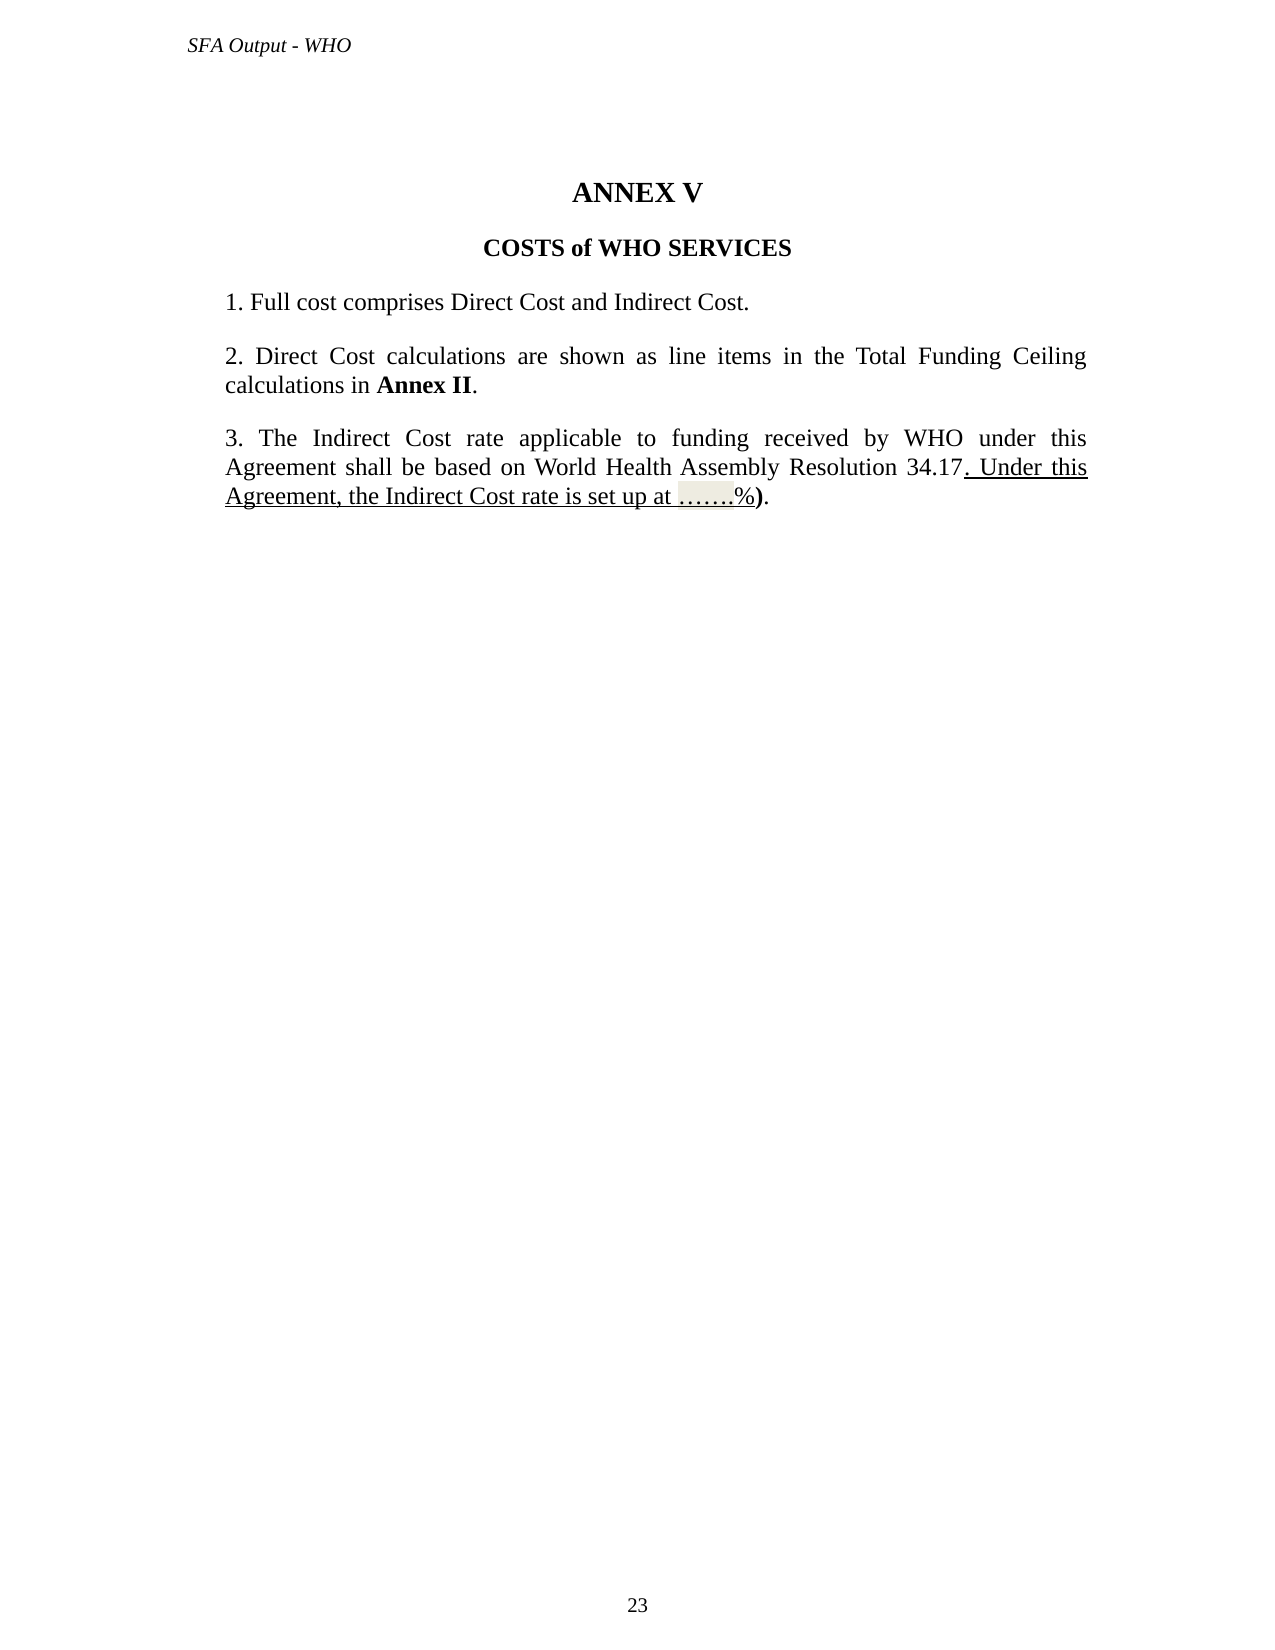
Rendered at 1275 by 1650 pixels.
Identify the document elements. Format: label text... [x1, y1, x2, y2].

subtitle 3. The Indirect Cost rate applicable to funding received by WHO under this Agreement shall be based on World Health Assembly Resolution 34.17. Under this Agreement, the Indirect Cost rate is set up at …….%). [225, 423, 1087, 510]
subtitle ANNEX V [187, 175, 1087, 208]
subtitle COSTS of WHO SERVICES [187, 233, 1087, 262]
subtitle 2. Direct Cost calculations are shown as line items in the Total Funding Ceiling calculations in Annex II. [225, 341, 1087, 398]
subtitle 1. Full cost comprises Direct Cost and Indirect Cost. [225, 287, 1087, 316]
